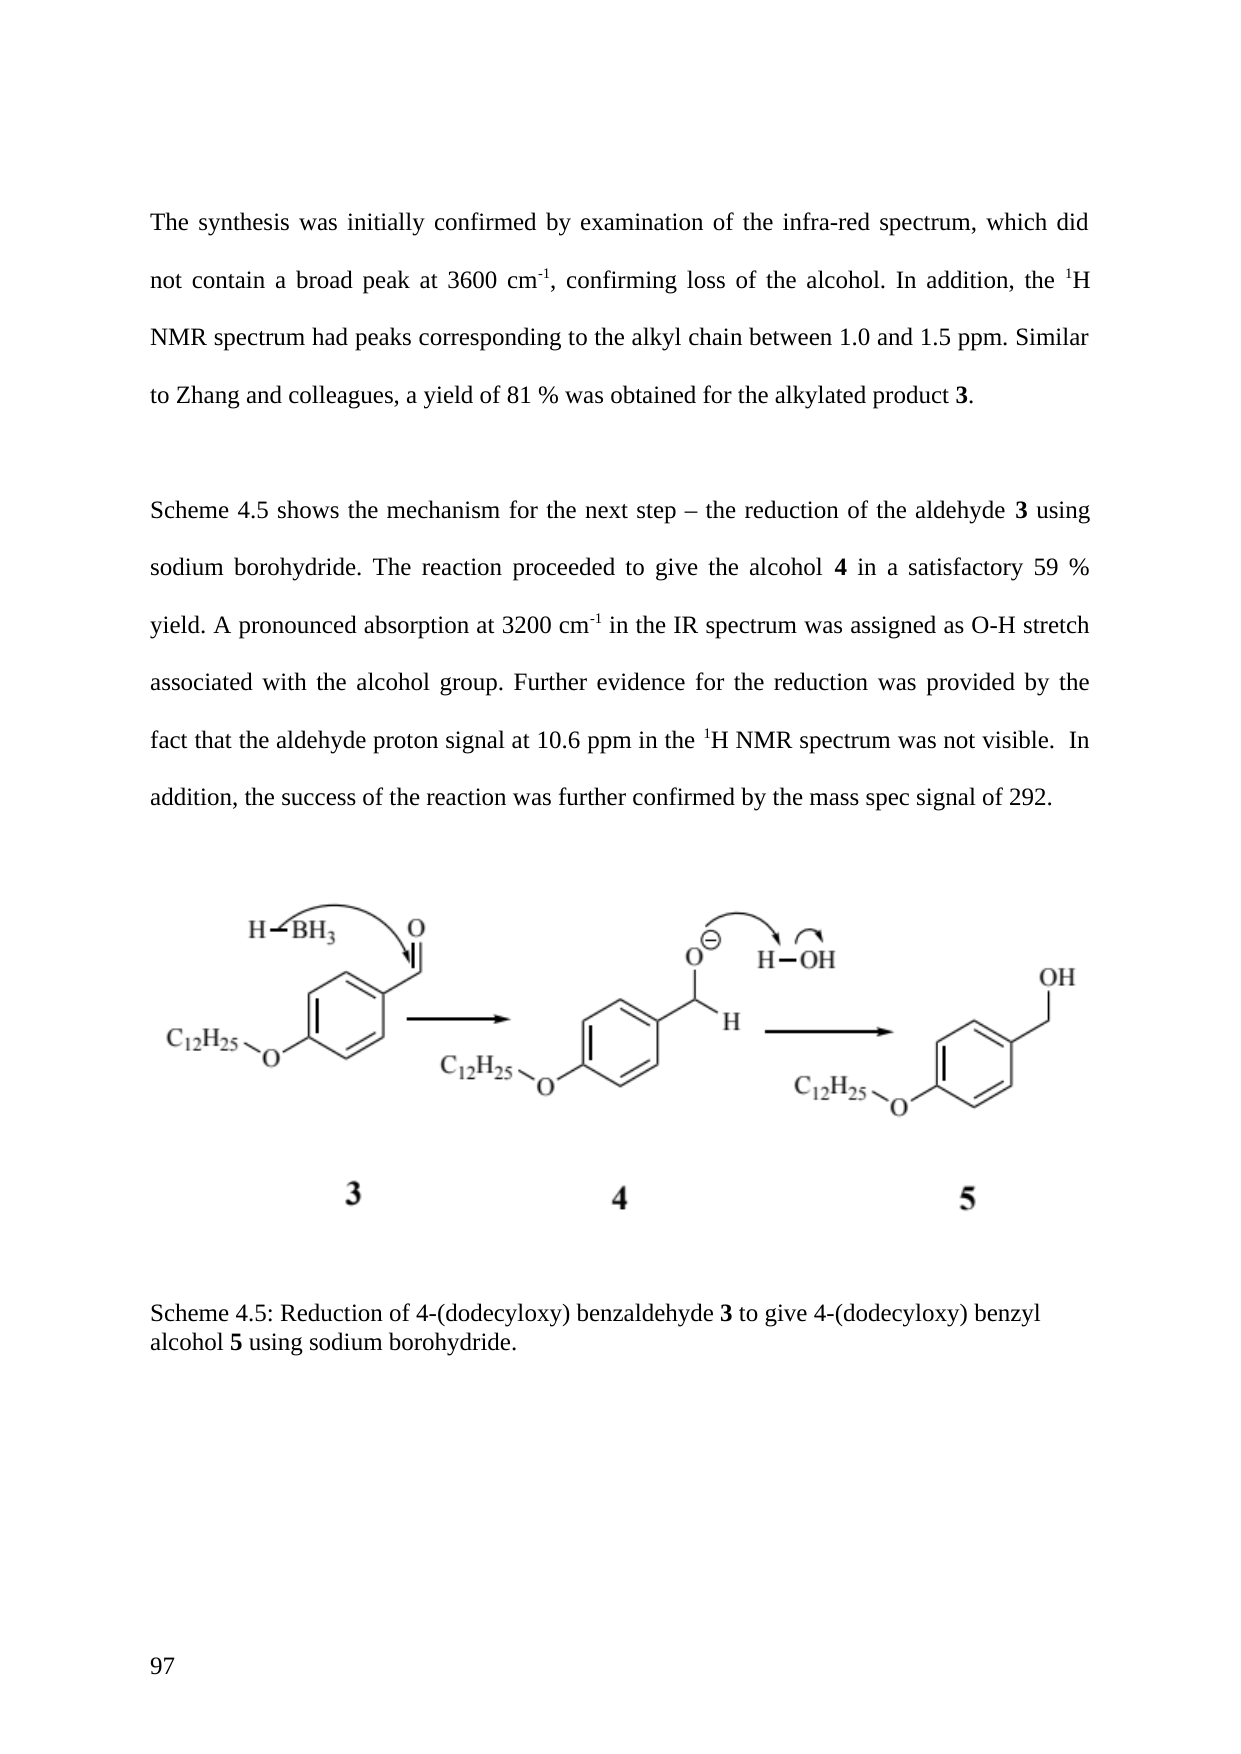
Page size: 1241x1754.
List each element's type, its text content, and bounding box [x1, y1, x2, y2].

text Scheme 4.5: Reduction of 4-(dodecyloxy) benzaldehyde 3 to give 4-(dodecyloxy) benzyl alcohol 5 using sodium borohydride. [150, 1298, 1090, 1356]
text Scheme 4.5 shows the mechanism for the next step – the reduction of the aldehyde 3 using sodium borohydride. The reaction proceeded to give the alcohol 4 in a satisfactory 59 % yield. A pronounced absorption at 3200 cm-1 in the IR spectrum was assigned as O-H stretch associated with the alcohol group. Further evidence for the reduction was provided by the fact that the aldehyde proton signal at 10.6 ppm in the 1H NMR spectrum was not visible. In addition, the success of the reaction was further confirmed by the mass spec signal of 292. [150, 495, 1090, 811]
text The synthesis was initially confirmed by examination of the infra-red spectrum, which did not contain a broad peak at 3600 cm-1, confirming loss of the alcohol. In addition, the 1H NMR spectrum had peaks corresponding to the alkyl chain between 1.0 and 1.5 ppm. Similar to Zhang and colleagues, a yield of 81 % was obtained for the alkylated product 3. [150, 207, 1090, 409]
